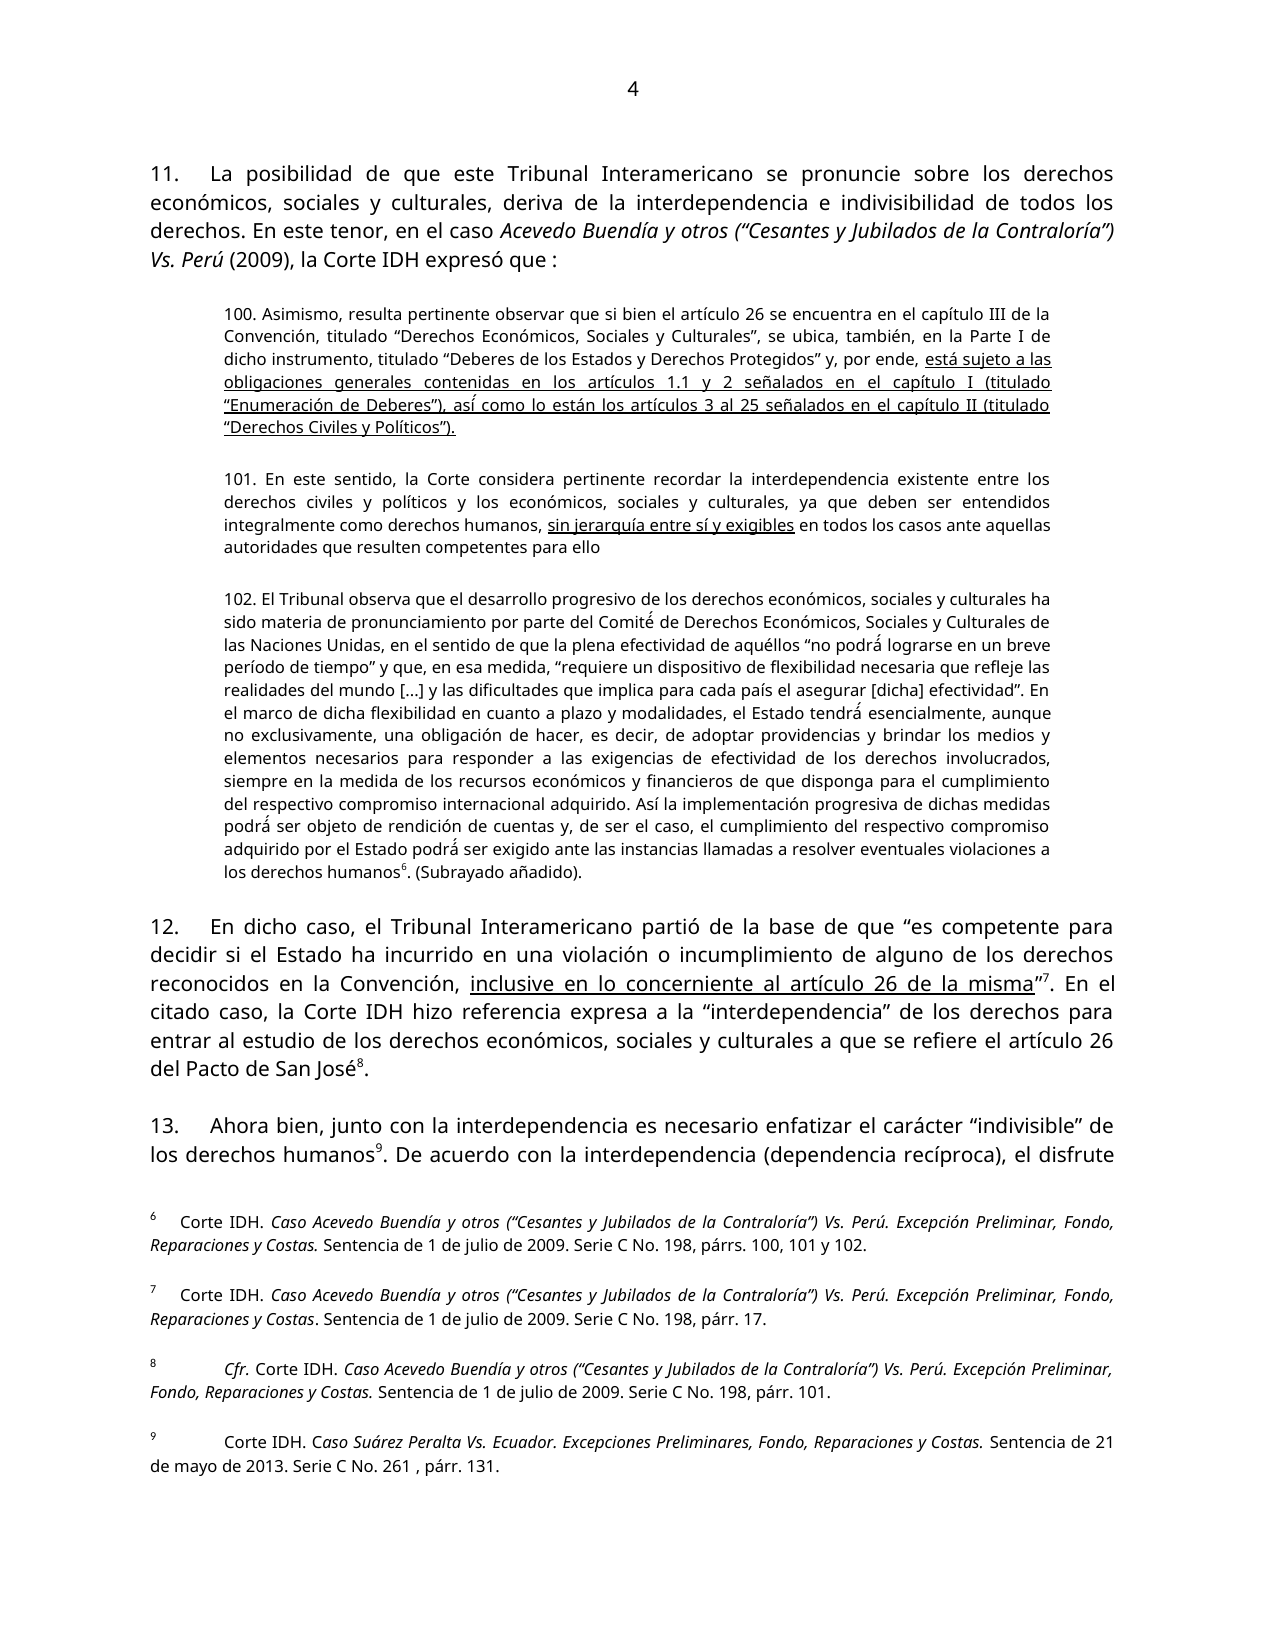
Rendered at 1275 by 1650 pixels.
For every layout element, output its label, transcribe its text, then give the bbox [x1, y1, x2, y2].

text 100. Asimismo, resulta pertinente observar que si bien el artículo 26 se encuentra en el capítulo III de la Convención, titulado “Derechos Económicos, Sociales y Culturales”, se ubica, también, en la Parte I de dicho instrumento, titulado “Deberes de los Estados y Derechos Protegidos” y, por ende, está sujeto a las obligaciones generales contenidas en los artículos 1.1 y 2 señalados en el capítulo I (titulado “Enumeración de Deberes”), así́ como lo están los artículos 3 al 25 señalados en el capítulo II (titulado “Derechos Civiles y Políticos”). [224, 391, 1051, 439]
text 101. En este sentido, la Corte considera pertinente recordar la interdependencia existente entre los derechos civiles y políticos y los económicos, sociales y culturales, ya que deben ser entendidos integralmente como derechos humanos, sin jerarquía entre sí y exigibles en todos los casos ante aquellas autoridades que resulten competentes para ello [224, 468, 1051, 559]
text 102. El Tribunal observa que el desarrollo progresivo de los derechos económicos, sociales y culturales ha sido materia de pronunciamiento por parte del Comité́ de Derechos Económicos, Sociales y Culturales de las Naciones Unidas, en el sentido de que la plena efectividad de aquéllos “no podrá́ lograrse en un breve período de tiempo” y que, en esa medida, “requiere un dispositivo de flexibilidad necesaria que refleje las realidades del mundo [...] y las dificultades que implica para cada país el asegurar [dicha] efectividad”. En el marco de dicha flexibilidad en cuanto a plazo y modalidades, el Estado tendrá́ esencialmente, aunque no exclusivamente, una obligación de hacer, es decir, de adoptar providencias y brindar los medios y elementos necesarios para responder a las exigencias de efectividad de los derechos involucrados, siempre en la medida de los recursos económicos y financieros de que disponga para el cumplimiento del respectivo compromiso internacional adquirido. Así la implementación progresiva de dichas medidas podrá́ ser objeto de rendición de cuentas y, de ser el caso, el cumplimiento del respectivo compromiso adquirido por el Estado podrá́ ser exigido ante las instancias llamadas a resolver eventuales violaciones a los derechos humanos. (Subrayado añadido). [224, 588, 1051, 883]
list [150, 1111, 1116, 1168]
text 12. En dicho caso, el Tribunal Interamericano partió de la base de que “es competente para decidir si el Estado ha incurrido en una violación o incumplimiento de alguno de los derechos reconocidos en la Convención, inclusive en lo concerniente al artículo 26 de la misma”. En el citado caso, la Corte IDH hizo referencia expresa a la “interdependencia” de los derechos para entrar al estudio de los derechos económicos, sociales y culturales a que se refiere el artículo 26 del Pacto de San José. [150, 912, 1116, 1083]
text 11. La posibilidad de que este Tribunal Interamericano se pronuncie sobre los derechos económicos, sociales y culturales, deriva de la interdependencia e indivisibilidad de todos los derechos. En este tenor, en el caso Acevedo Buendía y otros (“Cesantes y Jubilados de la Contraloría”) Vs. Perú (2009), la Corte IDH expresó que : [150, 159, 1116, 273]
text 100. Asimismo, resulta pertinente observar que si bien el artículo 26 se encuentra en el capítulo III de la Convención, titulado “Derechos Económicos, Sociales y Culturales”, se ubica, también, en la Parte I de dicho instrumento, titulado “Deberes de los Estados y Derechos Protegidos” y, por ende, está sujeto a las obligaciones generales contenidas en los artículos 1.1 y 2 señalados en el capítulo I (titulado “Enumeración de Deberes”), así́ como lo están los artículos 3 al 25 señalados en el capítulo II (titulado “Derechos Civiles y Políticos”). [224, 302, 1051, 390]
